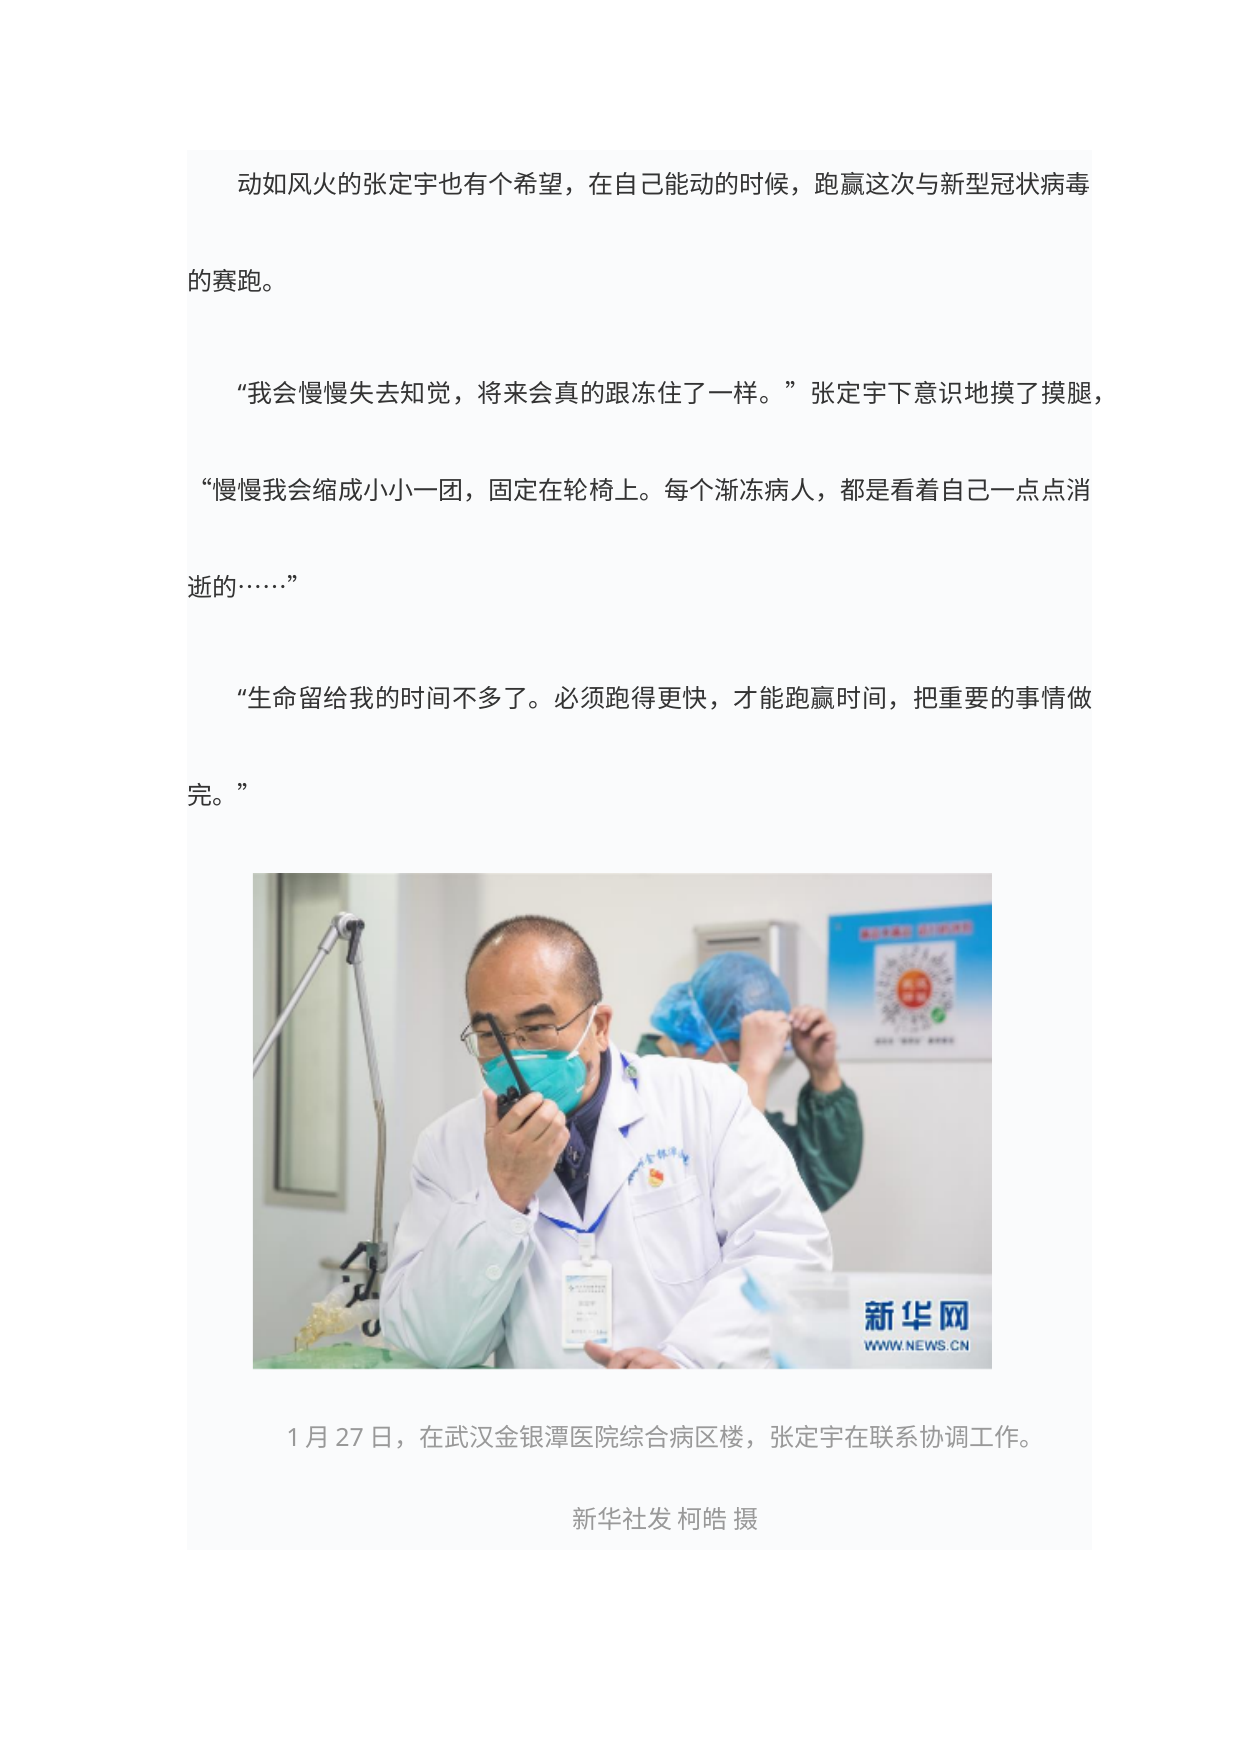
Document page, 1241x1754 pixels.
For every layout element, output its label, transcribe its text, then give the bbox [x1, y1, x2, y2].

picture [252, 873, 992, 1371]
text 动如风火的张定宇也有个希望，在自己能动的时候，跑赢这次与新型冠状病毒的赛跑。 [187, 150, 1092, 312]
text 1月27日，在武汉金银潭医院综合病区楼，张定宇在联系协调工作。 [187, 1403, 1092, 1467]
text “生命留给我的时间不多了。必须跑得更快，才能跑赢时间，把重要的事情做完。” [187, 665, 1092, 826]
text “我会慢慢失去知觉，将来会真的跟冻住了一样。”张定宇下意识地摸了摸腿，“慢慢我会缩成小小一团，固定在轮椅上。每个渐冻病人，都是看着自己一点点消逝的……” [187, 359, 1092, 617]
text 新华社发 柯皓 摄 [187, 1486, 1092, 1550]
